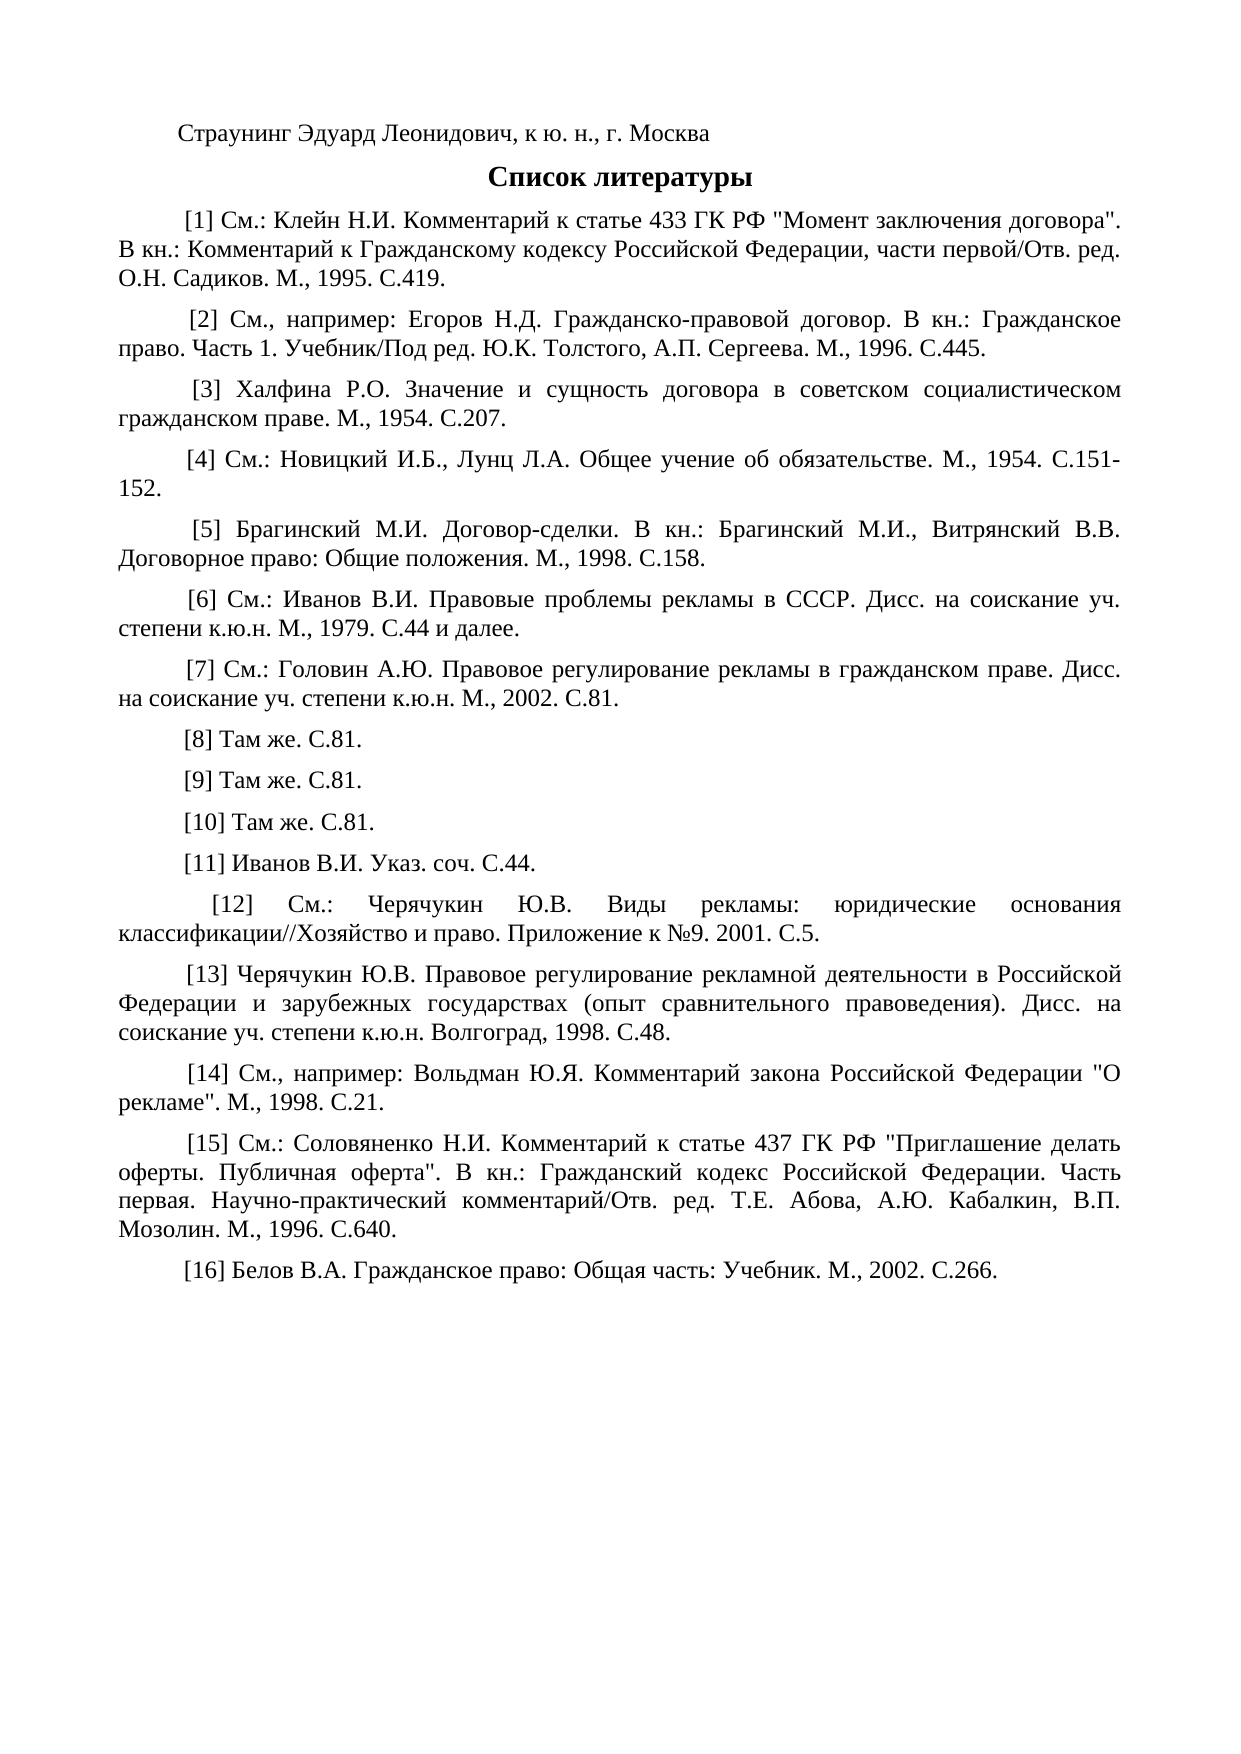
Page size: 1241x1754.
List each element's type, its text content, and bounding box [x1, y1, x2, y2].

text [15] См.: Соловяненко Н.И. Комментарий к статье 437 ГК РФ "Приглашение делать оферты. Публичная оферта". В кн.: Гражданский кодекс Российской Федерации. Часть первая. Научно-практический комментарий/Отв. ред. Т.Е. Абова, А.Ю. Кабалкин, В.П. Мозолин. М., 1996. С.640. [118, 1128, 1122, 1243]
text [12] См.: Черячукин Ю.В. Виды рекламы: юридические основания классификации//Хозяйство и право. Приложение к №9. 2001. С.5. [118, 889, 1122, 947]
text [13] Черячукин Ю.В. Правовое регулирование рекламной деятельности в Российской Федерации и зарубежных государствах (опыт сравнительного правоведения). Дисс. на соискание уч. степени к.ю.н. Волгоград, 1998. С.48. [118, 959, 1122, 1045]
text [4] См.: Новицкий И.Б., Лунц Л.А. Общее учение об обязательстве. М., 1954. С.151-152. [118, 444, 1122, 502]
text [8] Там же. С.81. [118, 724, 1122, 753]
text [10] Там же. С.81. [118, 807, 1122, 835]
text [3] Халфина Р.О. Значение и сущность договора в советском социалистическом гражданском праве. М., 1954. С.207. [118, 374, 1122, 432]
text [5] Брагинский М.И. Договор-сделки. В кн.: Брагинский М.И., Витрянский В.В. Договорное право: Общие положения. М., 1998. С.158. [118, 514, 1122, 572]
text [6] См.: Иванов В.И. Правовые проблемы рекламы в СССР. Дисс. на соискание уч. степени к.ю.н. М., 1979. С.44 и далее. [118, 584, 1122, 642]
text Страунинг Эдуард Леонидович, к ю. н., г. Москва [118, 118, 1122, 147]
text [16] Белов В.А. Гражданское право: Общая часть: Учебник. М., 2002. С.266. [118, 1255, 1122, 1284]
text [2] См., например: Егоров Н.Д. Гражданско-правовой договор. В кн.: Гражданское право. Часть 1. Учебник/Под ред. Ю.К. Толстого, А.П. Сергеева. М., 1996. С.445. [118, 304, 1122, 362]
text [11] Иванов В.И. Указ. соч. С.44. [118, 848, 1122, 877]
text [1] См.: Клейн Н.И. Комментарий к статье 433 ГК РФ "Момент заключения договора". В кн.: Комментарий к Гражданскому кодексу Российской Федерации, части первой/Отв. ред. О.Н. Садиков. М., 1995. С.419. [118, 205, 1122, 292]
text [14] См., например: Вольдман Ю.Я. Комментарий закона Российской Федерации "О рекламе". М., 1998. С.21. [118, 1058, 1122, 1115]
text [7] См.: Головин А.Ю. Правовое регулирование рекламы в гражданском праве. Дисс. на соискание уч. степени к.ю.н. М., 2002. С.81. [118, 654, 1122, 712]
text [9] Там же. С.81. [118, 765, 1122, 794]
text Список литературы [118, 159, 1122, 193]
